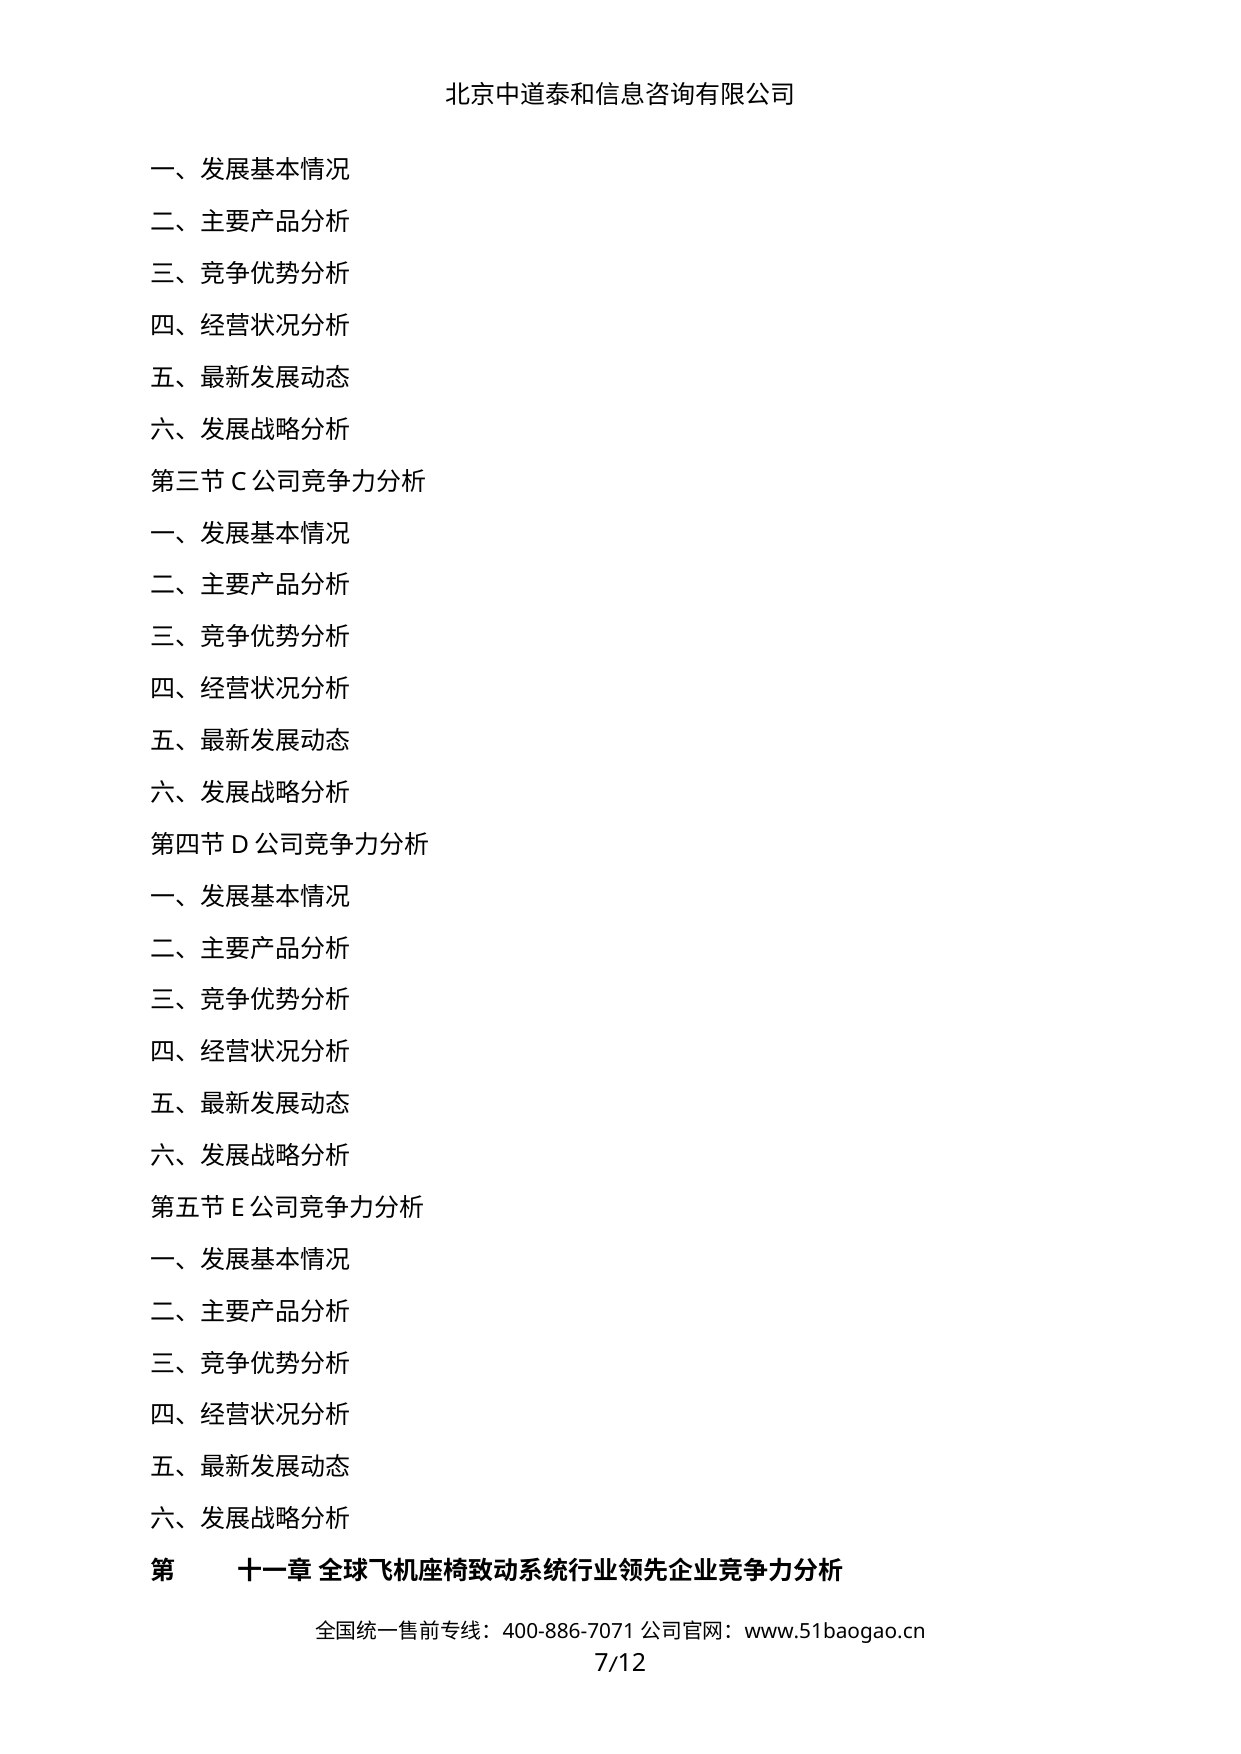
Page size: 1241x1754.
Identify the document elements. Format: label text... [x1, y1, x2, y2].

text 四、经营状况分析 [150, 306, 1090, 342]
text 六、发展战略分析 [150, 1136, 1090, 1172]
text 三、竞争优势分析 [150, 254, 1090, 290]
text 一、发展基本情况 [150, 876, 1090, 912]
text 五、最新发展动态 [150, 1447, 1090, 1483]
text 四、经营状况分析 [150, 1395, 1090, 1431]
text 五、最新发展动态 [150, 721, 1090, 757]
text 一、发展基本情况 [150, 513, 1090, 549]
text 六、发展战略分析 [150, 1499, 1090, 1535]
text 三、竞争优势分析 [150, 1343, 1090, 1379]
text 五、最新发展动态 [150, 1084, 1090, 1120]
text 四、经营状况分析 [150, 1032, 1090, 1068]
text 一、发展基本情况 [150, 1239, 1090, 1276]
text 六、发展战略分析 [150, 409, 1090, 446]
text 二、主要产品分析 [150, 202, 1090, 238]
text 二、主要产品分析 [150, 928, 1090, 964]
text 二、主要产品分析 [150, 1291, 1090, 1327]
text 第 十一章 全球飞机座椅致动系统行业领先企业竞争力分析 [150, 1551, 1090, 1587]
text 三、竞争优势分析 [150, 980, 1090, 1016]
text 第五节 E公司竞争力分析 [150, 1187, 1090, 1224]
text 二、主要产品分析 [150, 565, 1090, 601]
text 三、竞争优势分析 [150, 617, 1090, 653]
text 四、经营状况分析 [150, 669, 1090, 705]
text 一、发展基本情况 [150, 150, 1090, 186]
text 六、发展战略分析 [150, 772, 1090, 809]
text 五、最新发展动态 [150, 357, 1090, 394]
text 第四节 D公司竞争力分析 [150, 824, 1090, 861]
text 第三节 C公司竞争力分析 [150, 461, 1090, 497]
